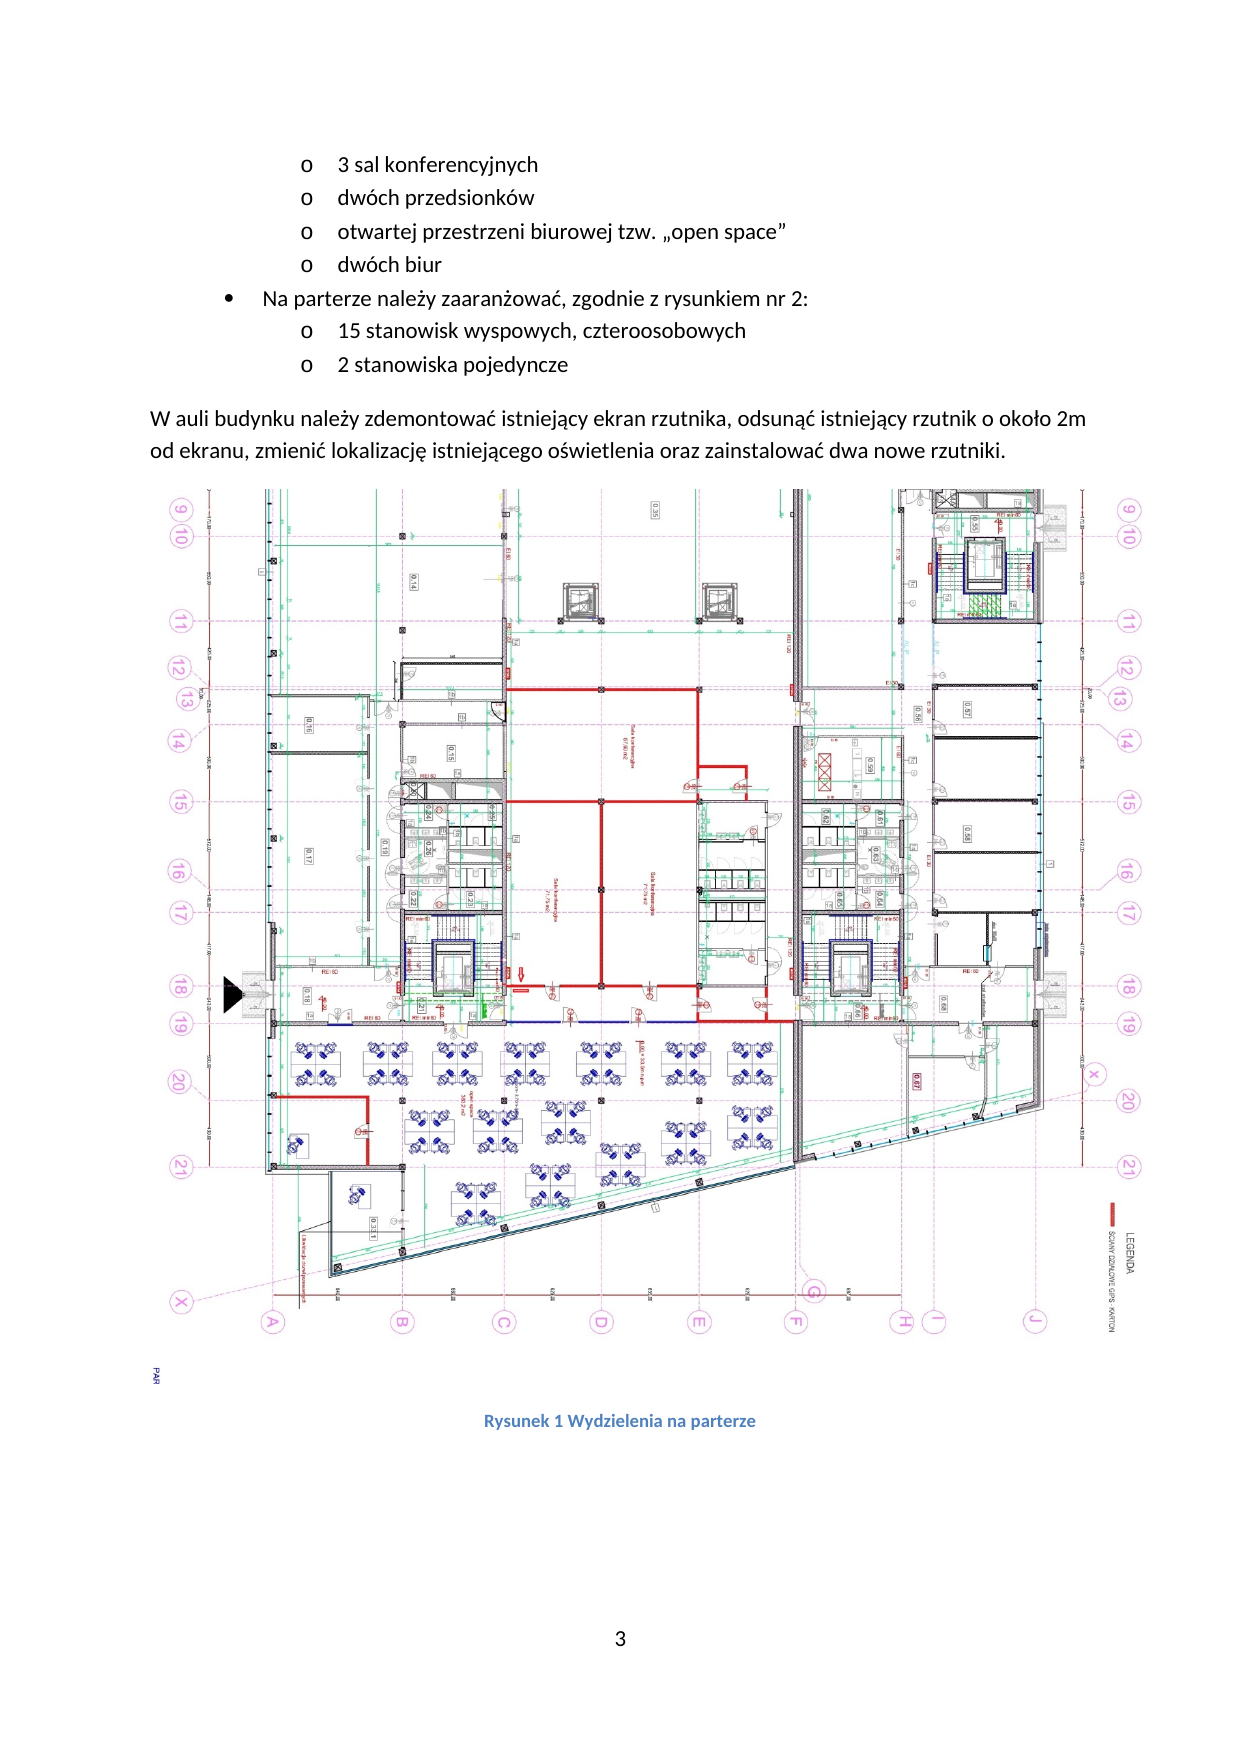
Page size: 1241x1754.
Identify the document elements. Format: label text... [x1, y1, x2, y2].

list otwartej przestrzeni biurowej tzw. „open space” [300, 217, 1090, 246]
list Na parterze należy zaaranżować, zgodnie z rysunkiem nr 2: [225, 284, 1090, 312]
text Rysunek 1 Wydzielenia na parterze [150, 1409, 1090, 1432]
list dwóch przedsionków [300, 183, 1090, 213]
list 3 sal konferencyjnych [300, 150, 1090, 179]
list dwóch biur [300, 251, 1090, 280]
list 2 stanowiska pojedyncze [300, 350, 1090, 379]
text W auli budynku należy zdemontować istniejący ekran rzutnika, odsunąć istniejący rzutnik o około 2m od ekranu, zmienić lokalizację istniejącego oświetlenia oraz zainstalować dwa nowe rzutniki. [150, 404, 1090, 464]
picture [150, 489, 1154, 1384]
list 15 stanowisk wyspowych, czteroosobowych [300, 316, 1090, 346]
